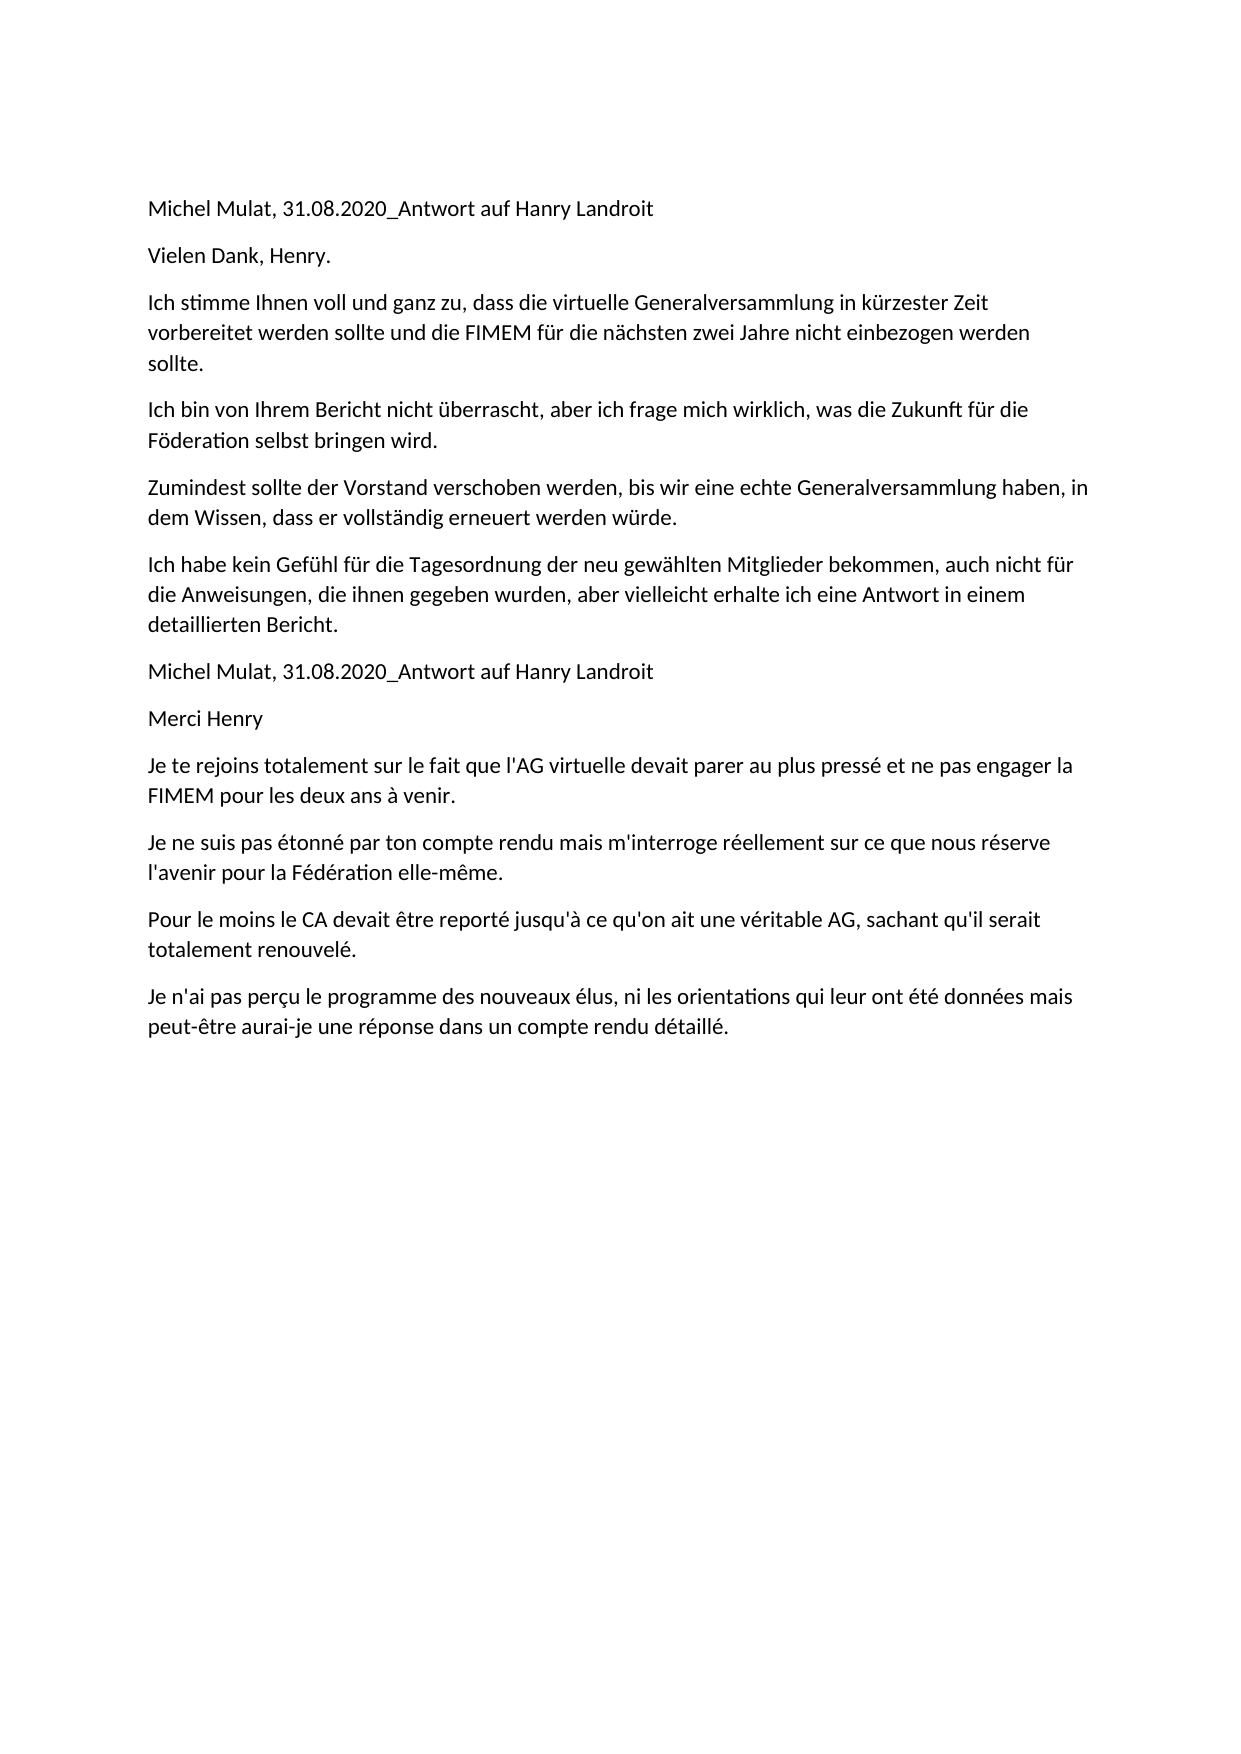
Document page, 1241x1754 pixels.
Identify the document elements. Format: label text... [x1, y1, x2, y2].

text Merci Henry [148, 704, 1093, 732]
text Michel Mulat, 31.08.2020_Antwort auf Hanry Landroit [148, 657, 1093, 685]
text Je n'ai pas perçu le programme des nouveaux élus, ni les orientations qui leur ont été données mais peut-être aurai-je une réponse dans un compte rendu détaillé. [148, 982, 1093, 1040]
text Vielen Dank, Henry. [148, 241, 1093, 269]
text Je te rejoins totalement sur le fait que l'AG virtuelle devait parer au plus pressé et ne pas engager la FIMEM pour les deux ans à venir. [148, 751, 1093, 809]
text Ich bin von Ihrem Bericht nicht überrascht, aber ich frage mich wirklich, was die Zukunft für die Föderation selbst bringen wird. [148, 396, 1093, 454]
text Michel Mulat, 31.08.2020_Antwort auf Hanry Landroit [148, 194, 1093, 222]
text Ich habe kein Gefühl für die Tagesordnung der neu gewählten Mitglieder bekommen, auch nicht für die Anweisungen, die ihnen gegeben wurden, aber vielleicht erhalte ich eine Antwort in einem detaillierten Bericht. [148, 550, 1093, 638]
text Pour le moins le CA devait être reporté jusqu'à ce qu'on ait une véritable AG, sachant qu'il serait totalement renouvelé. [148, 905, 1093, 963]
text Ich stimme Ihnen voll und ganz zu, dass die virtuelle Generalversammlung in kürzester Zeit vorbereitet werden sollte und die FIMEM für die nächsten zwei Jahre nicht einbezogen werden sollte. [148, 288, 1093, 377]
text Je ne suis pas étonné par ton compte rendu mais m'interroge réellement sur ce que nous réserve l'avenir pour la Fédération elle-même. [148, 828, 1093, 886]
text Zumindest sollte der Vorstand verschoben werden, bis wir eine echte Generalversammlung haben, in dem Wissen, dass er vollständig erneuert werden würde. [148, 473, 1093, 531]
